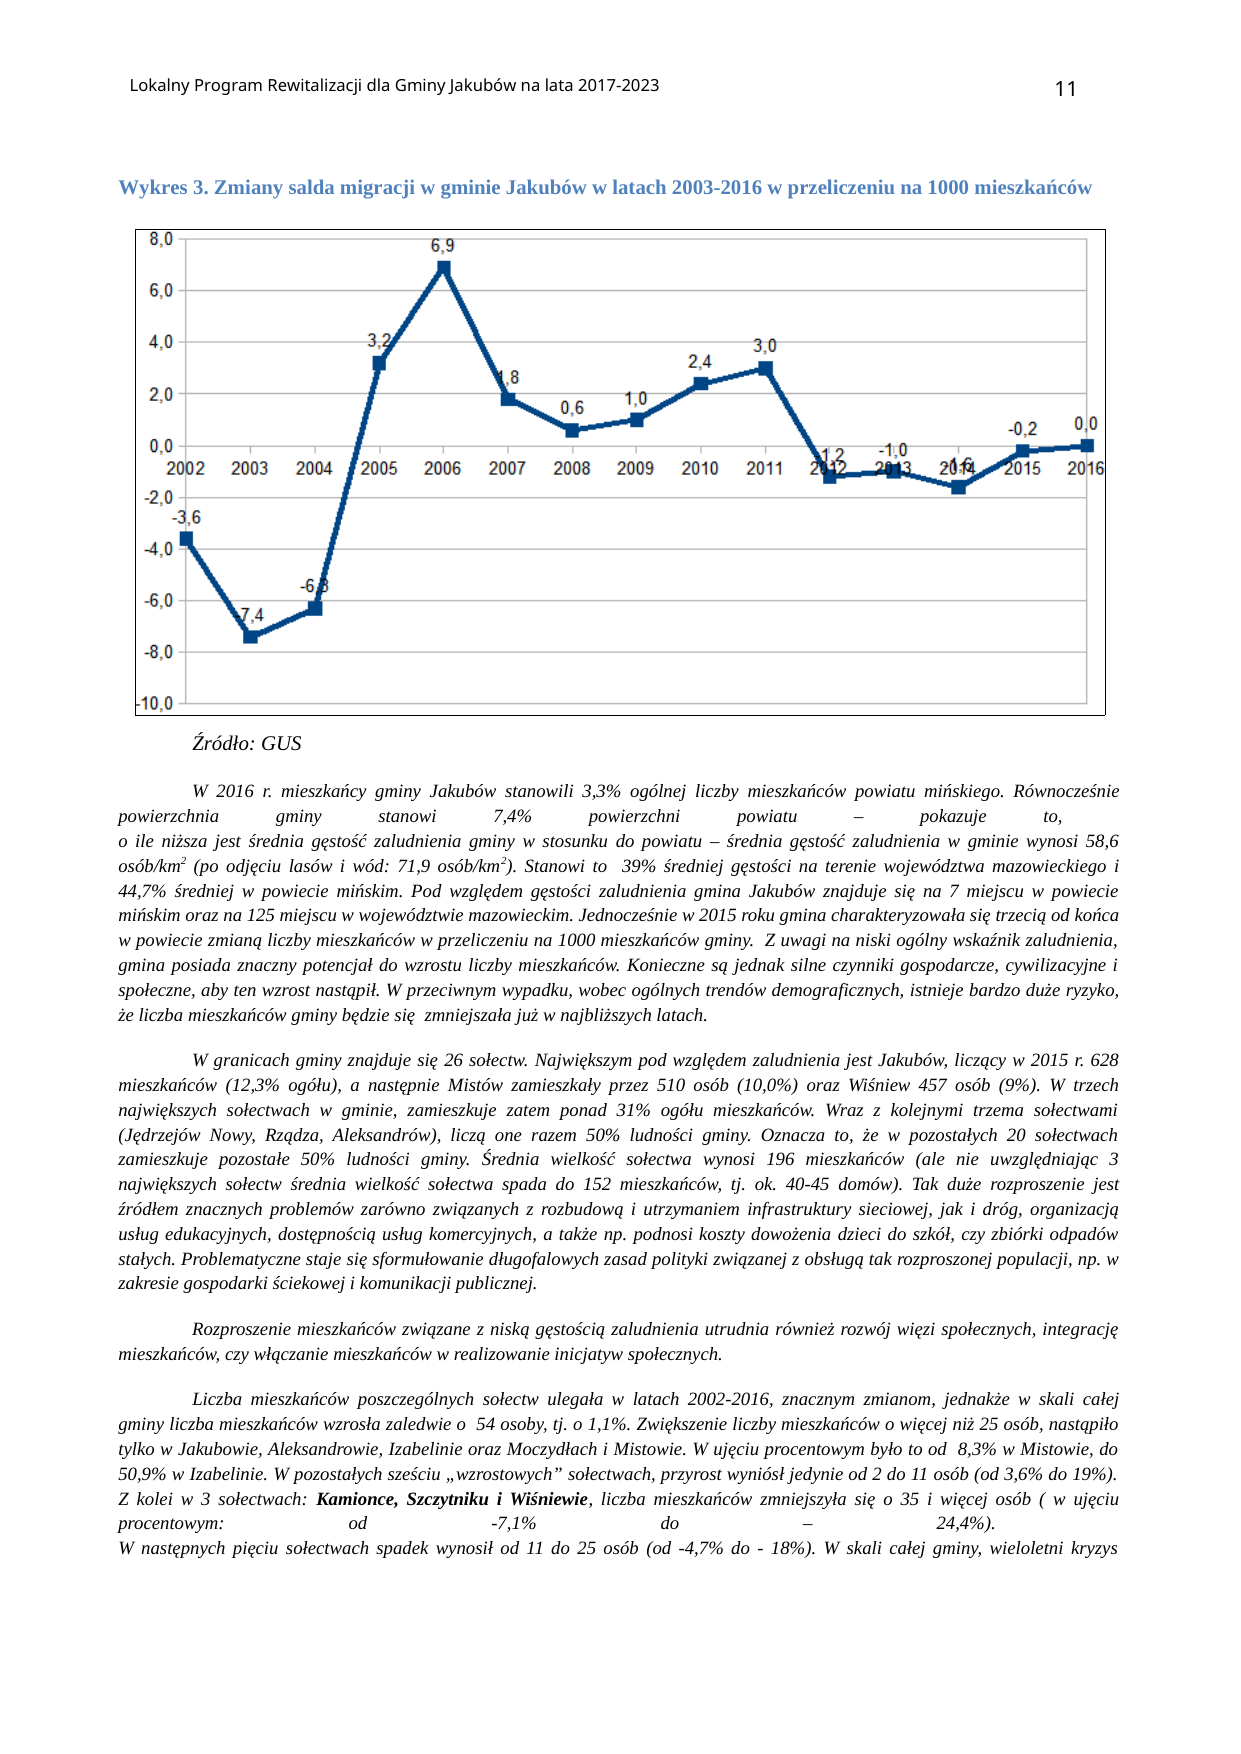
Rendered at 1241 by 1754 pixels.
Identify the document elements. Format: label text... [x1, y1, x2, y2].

text W 2016 r. mieszkańcy gminy Jakubów stanowili 3,3% ogólnej liczby mieszkańców powiatu mińskiego. Równocześnie powierzchnia gminy stanowi 7,4% powierzchni powiatu – pokazuje to, o ile niższa jest średnia gęstość zaludnienia gminy w stosunku do powiatu – średnia gęstość zaludnienia w gminie wynosi 58,6 osób/km2 (po odjęciu lasów i wód: 71,9 osób/km2). Stanowi to 39% średniej gęstości na terenie województwa mazowieckiego i 44,7% średniej w powiecie mińskim. Pod względem gęstości zaludnienia gmina Jakubów znajduje się na 7 miejscu w powiecie mińskim oraz na 125 miejscu w województwie mazowieckim. Jednocześnie w 2015 roku gmina charakteryzowała się trzecią od końca w powiecie zmianą liczby mieszkańców w przeliczeniu na 1000 mieszkańców gminy. Z uwagi na niski ogólny wskaźnik zaludnienia, gmina posiada znaczny potencjał do wzrostu liczby mieszkańców. Konieczne są jednak silne czynniki gospodarcze, cywilizacyjne i społeczne, aby ten wzrost nastąpił. W przeciwnym wypadku, wobec ogólnych trendów demograficznych, istnieje bardzo duże ryzyko, że liczba mieszkańców gminy będzie się zmniejszała już w najbliższych latach. [118, 780, 1122, 1025]
text Rozproszenie mieszkańców związane z niską gęstością zaludnienia utrudnia również rozwój więzi społecznych, integrację mieszkańców, czy włączanie mieszkańców w realizowanie inicjatyw społecznych. [118, 1318, 1122, 1364]
picture [136, 230, 1105, 715]
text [118, 1388, 1122, 1558]
text W granicach gminy znajduje się 26 sołectw. Największym pod względem zaludnienia jest Jakubów, liczący w 2015 r. 628 mieszkańców (12,3% ogółu), a następnie Mistów zamieszkały przez 510 osób (10,0%) oraz Wiśniew 457 osób (9%). W trzech największych sołectwach w gminie, zamieszkuje zatem ponad 31% ogółu mieszkańców. Wraz z kolejnymi trzema sołectwami (Jędrzejów Nowy, Rządza, Aleksandrów), liczą one razem 50% ludności gminy. Oznacza to, że w pozostałych 20 sołectwach zamieszkuje pozostałe 50% ludności gminy. Średnia wielkość sołectwa wynosi 196 mieszkańców (ale nie uwzględniając 3 największych sołectw średnia wielkość sołectwa spada do 152 mieszkańców, tj. ok. 40-45 domów). Tak duże rozproszenie jest źródłem znacznych problemów zarówno związanych z rozbudową i utrzymaniem infrastruktury sieciowej, jak i dróg, organizacją usług edukacyjnych, dostępnością usług komercyjnych, a także np. podnosi koszty dowożenia dzieci do szkół, czy zbiórki odpadów stałych. Problematyczne staje się sformułowanie długofalowych zasad polityki związanej z obsługą tak rozproszonej populacji, np. w zakresie gospodarki ściekowej i komunikacji publicznej. [118, 1049, 1122, 1294]
text Wykres 3. Zmiany salda migracji w gminie Jakubów w latach 2003-2016 w przeliczeniu na 1000 mieszkańców [118, 175, 1122, 199]
